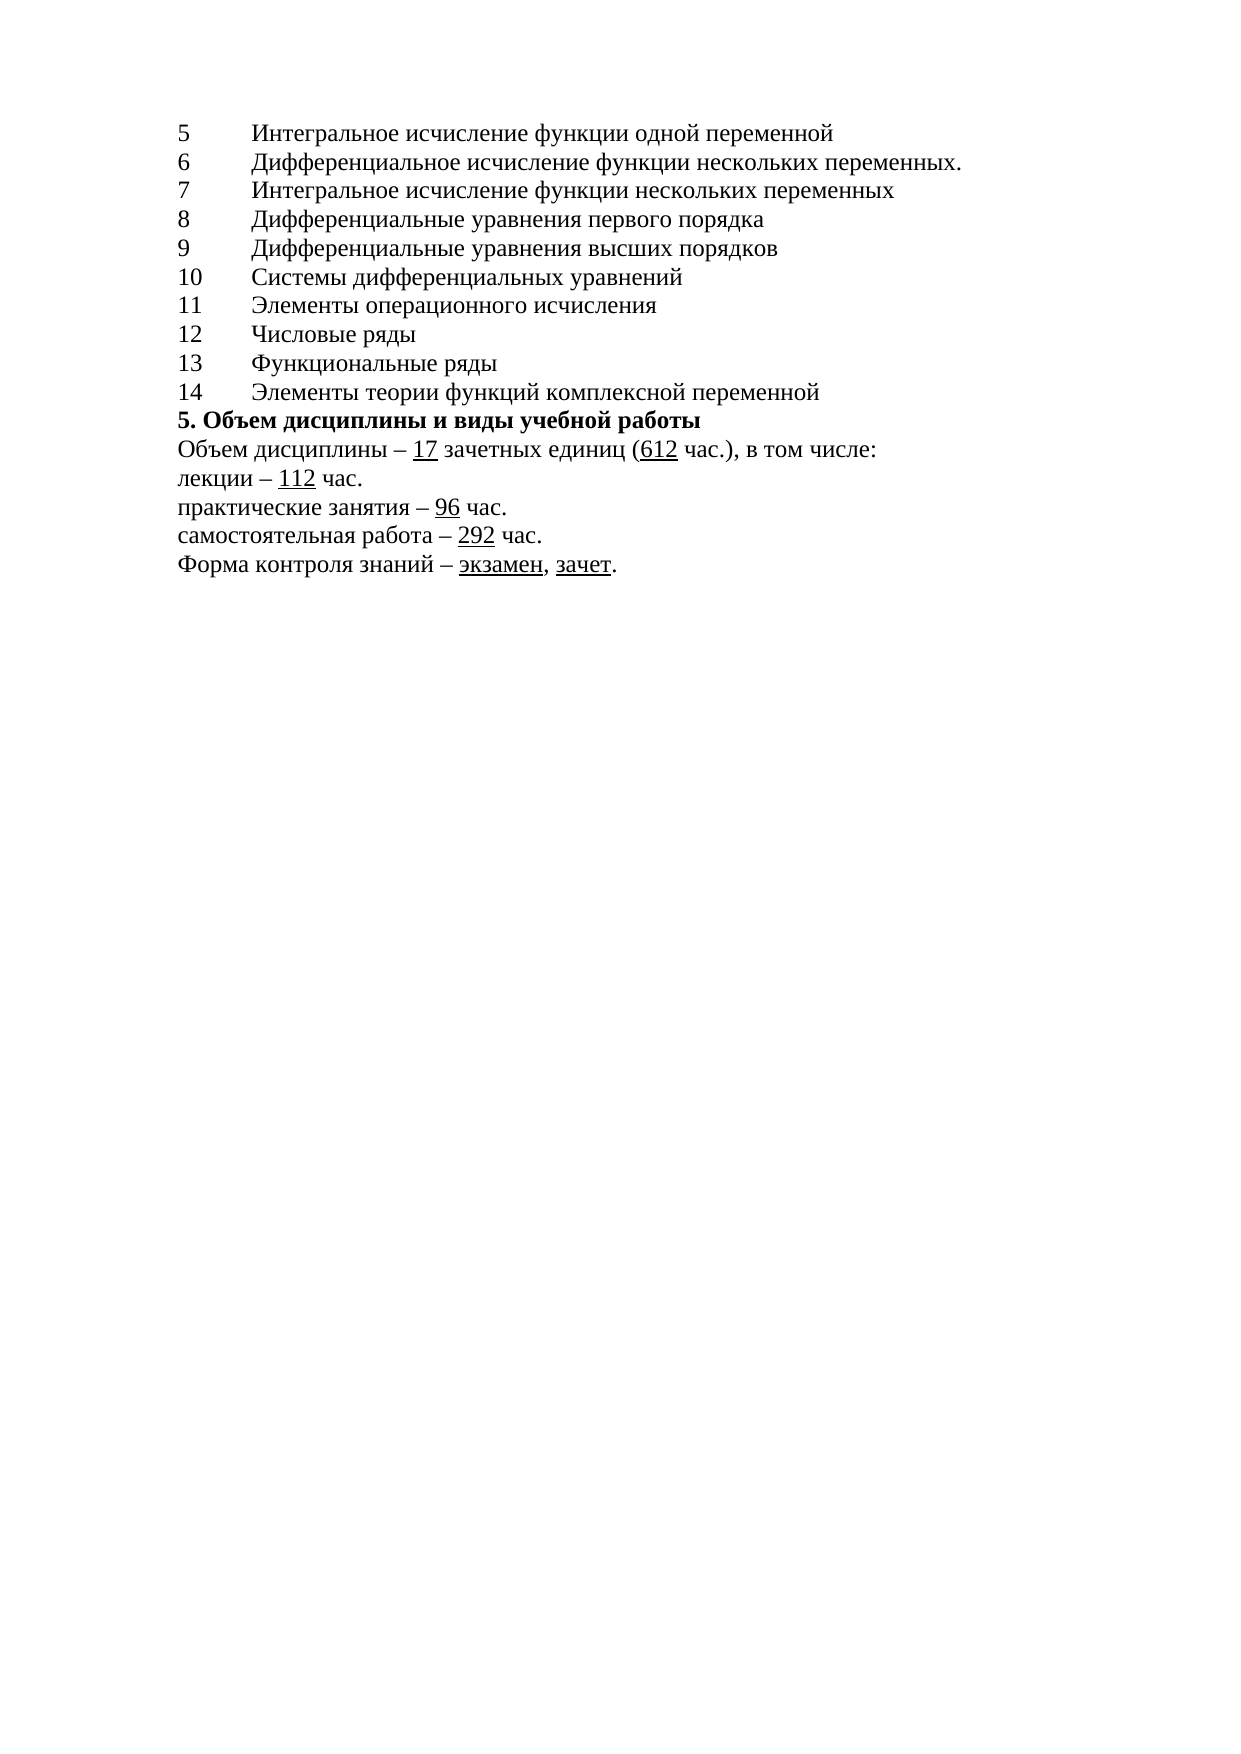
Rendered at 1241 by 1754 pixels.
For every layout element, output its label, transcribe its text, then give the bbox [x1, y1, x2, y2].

text 12 Числовые ряды [177, 319, 1152, 348]
text 8 Дифференциальные уравнения первого порядка [177, 204, 1152, 233]
text 13 Функциональные ряды [177, 348, 1152, 377]
text 9 Дифференциальные уравнения высших порядков [177, 233, 1152, 262]
text 5. Объем дисциплины и виды учебной работы [177, 406, 1152, 434]
text 10 Системы дифференциальных уравнений [177, 262, 1152, 291]
text самостоятельная работа – 292 час. [177, 521, 1152, 549]
text 14 Элементы теории функций комплексной переменной [177, 377, 1152, 406]
text 7 Интегральное исчисление функции нескольких переменных [177, 176, 1152, 204]
text практические занятия – 96 час. [177, 492, 1152, 521]
text лекции – 112 час. [177, 463, 1152, 492]
text Форма контроля знаний – экзамен, зачет. [177, 549, 1152, 578]
text 11 Элементы операционного исчисления [177, 291, 1152, 319]
text 5 Интегральное исчисление функции одной переменной [177, 118, 1152, 147]
text Объем дисциплины – 17 зачетных единиц (612 час.), в том числе: [177, 434, 1152, 463]
text 6 Дифференциальное исчисление функции нескольких переменных. [177, 147, 1152, 176]
